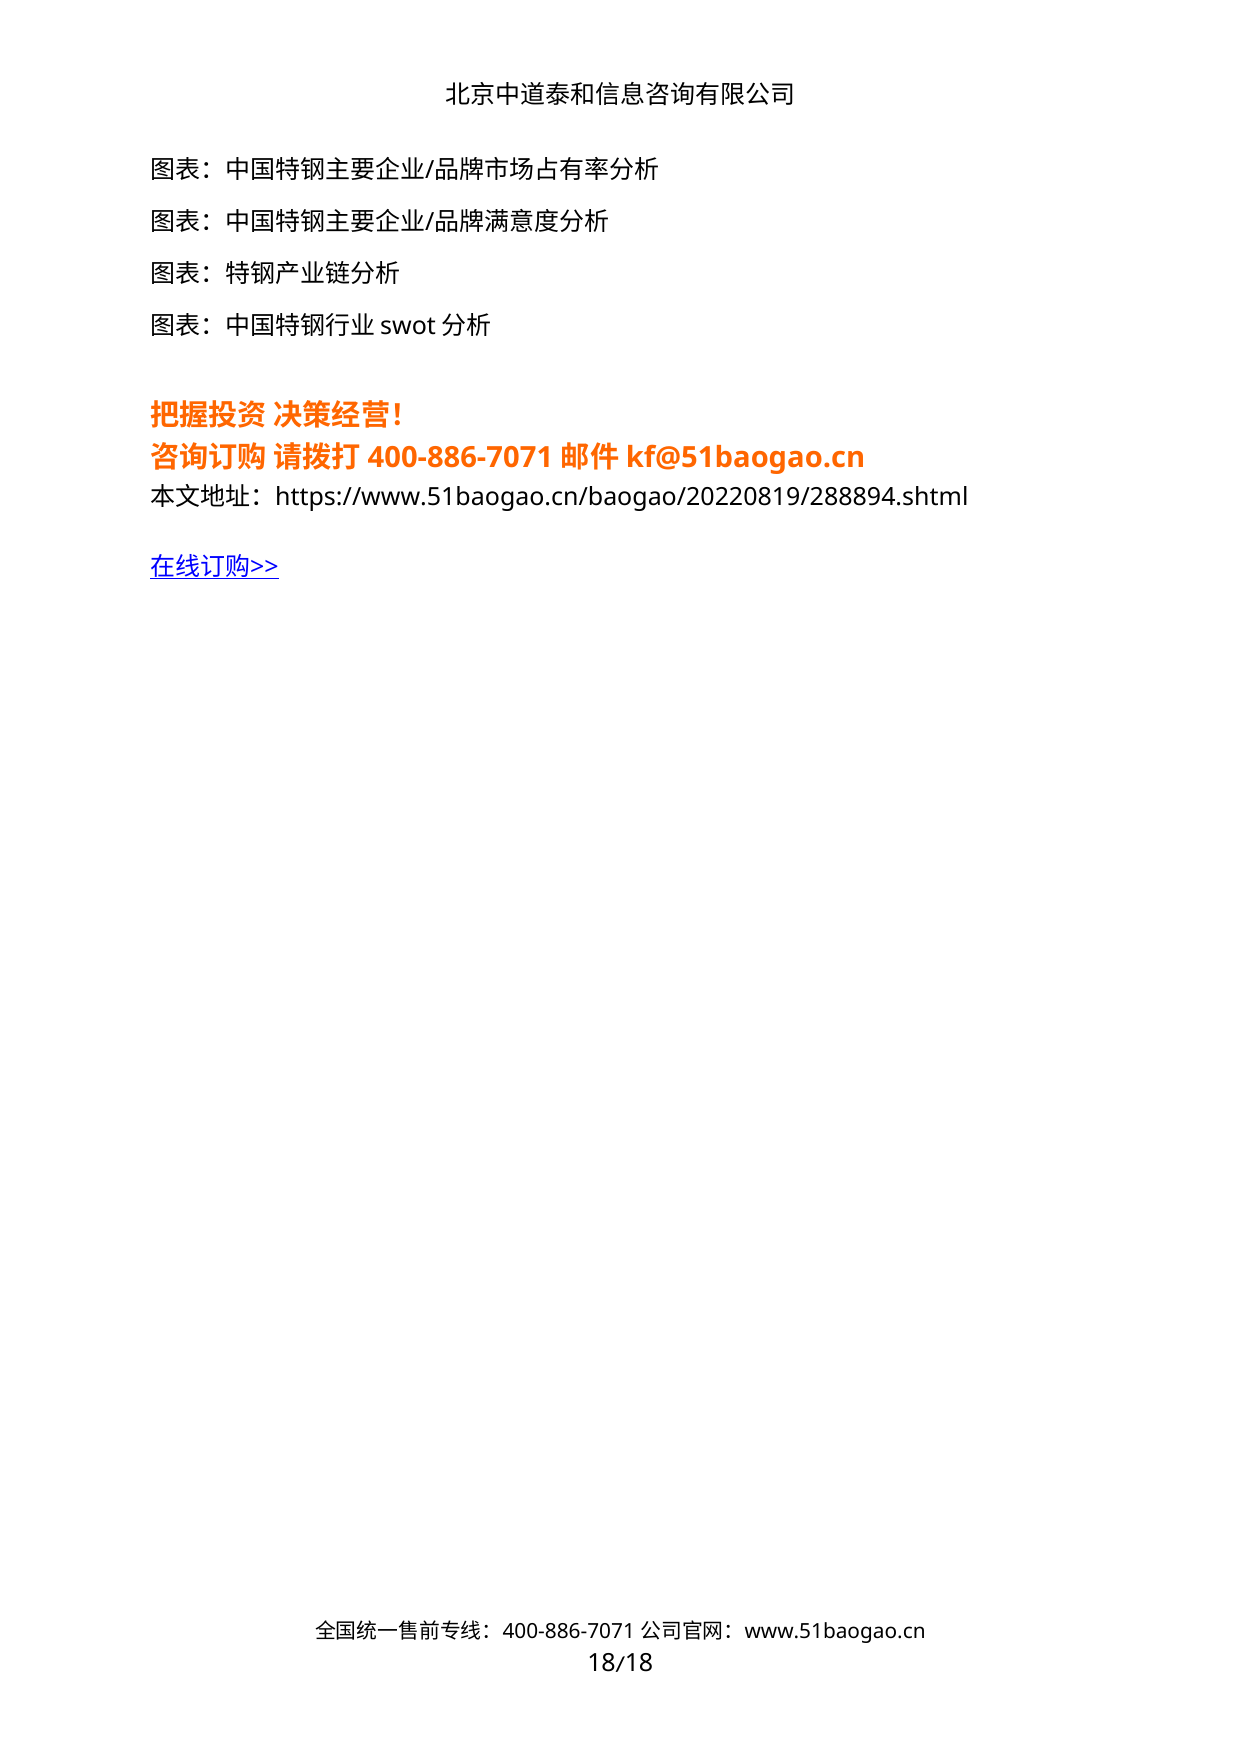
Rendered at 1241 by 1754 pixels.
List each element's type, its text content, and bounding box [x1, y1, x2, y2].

text 图表：中国特钢主要企业/品牌市场占有率分析 [150, 150, 1090, 186]
text 图表：特钢产业链分析 [150, 254, 1090, 290]
text 在线订购>> [150, 512, 1090, 583]
text 把握投资 决策经营！咨询订购 请拨打 400-886-7071 邮件 kf@51baogao.cn本文地址：https://www.51baogao.cn/baogao/20220819/288894.shtml [150, 357, 1090, 512]
text 图表：中国特钢主要企业/品牌满意度分析 [150, 202, 1090, 238]
text 图表：中国特钢行业swot分析 [150, 306, 1090, 342]
